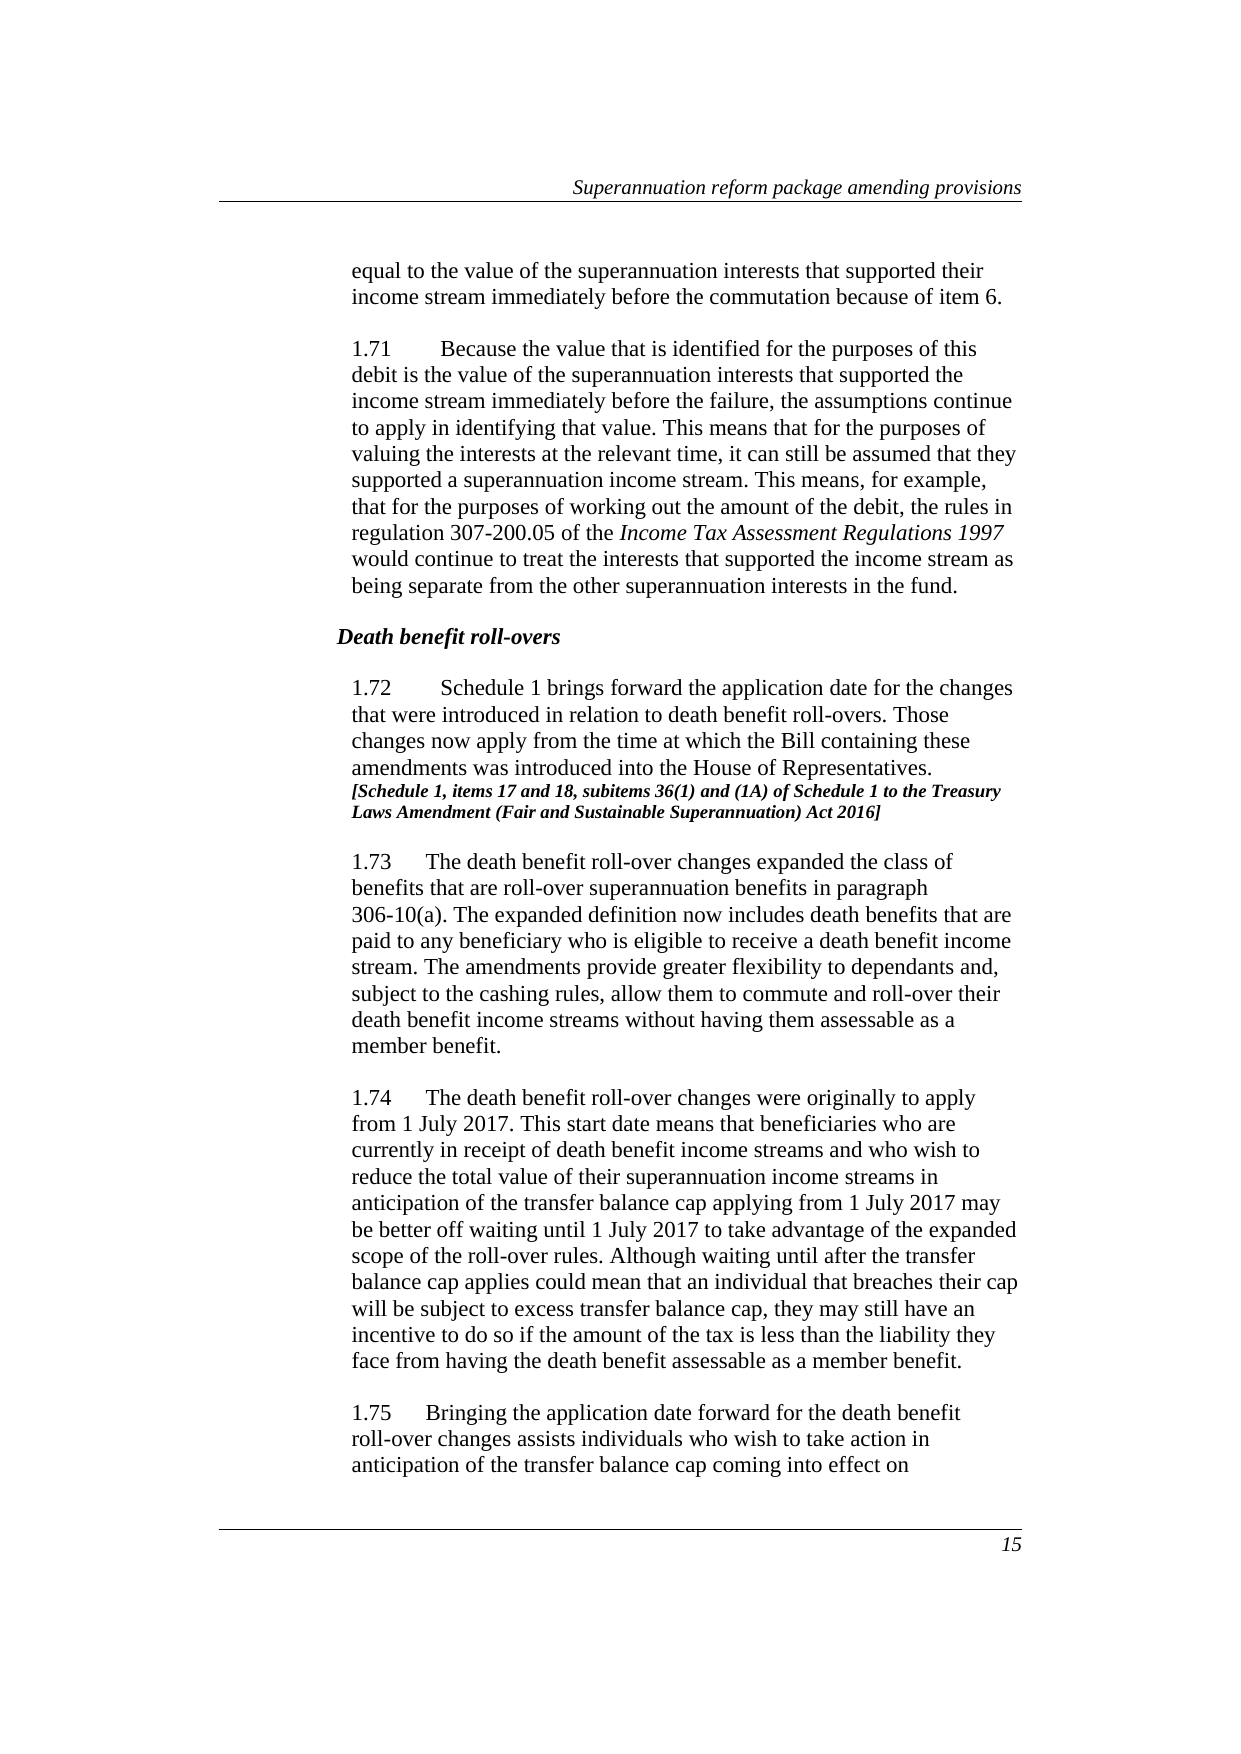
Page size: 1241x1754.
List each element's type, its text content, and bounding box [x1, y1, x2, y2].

text Schedule 1 brings forward the application date for the changes that were introduced in relation to death benefit roll-overs. Those changes now apply from the time at which the Bill containing these amendments was introduced into the House of Representatives. [Schedule 1, items 17 and 18, subitems 36(1) and (1A) of Schedule 1 to the Treasury Laws Amendment (Fair and Sustainable Superannuation) Act 2016] [351, 674, 1022, 823]
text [351, 1399, 1022, 1478]
text The death benefit roll-over changes were originally to apply from 1 July 2017. This start date means that beneficiaries who are currently in receipt of death benefit income streams and who wish to reduce the total value of their superannuation income streams in anticipation of the transfer balance cap applying from 1 July 2017 may be better off waiting until 1 July 2017 to take advantage of the expanded scope of the roll-over rules. Although waiting until after the transfer balance cap applies could mean that an individual that breaches their cap will be subject to excess transfer balance cap, they may still have an incentive to do so if the amount of the tax is less than the liability they face from having the death benefit assessable as a member benefit. [351, 1084, 1022, 1374]
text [351, 257, 1022, 309]
text Because the value that is identified for the purposes of this debit is the value of the superannuation interests that supported the income stream immediately before the failure, the assumptions continue to apply in identifying that value. This means that for the purposes of valuing the interests at the relevant time, it can still be assumed that they supported a superannuation income stream. This means, for example, that for the purposes of working out the amount of the debit, the rules in regulation 307-200.05 of the Income Tax Assessment Regulations 1997 would continue to treat the interests that supported the income stream as being separate from the other superannuation interests in the fund. [351, 334, 1022, 598]
subtitle Death benefit roll-overs [337, 623, 1022, 649]
text The death benefit roll-over changes expanded the class of benefits that are roll-over superannuation benefits in paragraph 306-10(a). The expanded definition now includes death benefits that are paid to any beneficiary who is eligible to receive a death benefit income stream. The amendments provide greater flexibility to dependants and, subject to the cashing rules, allow them to commute and roll-over their death benefit income streams without having them assessable as a member benefit. [351, 848, 1022, 1059]
